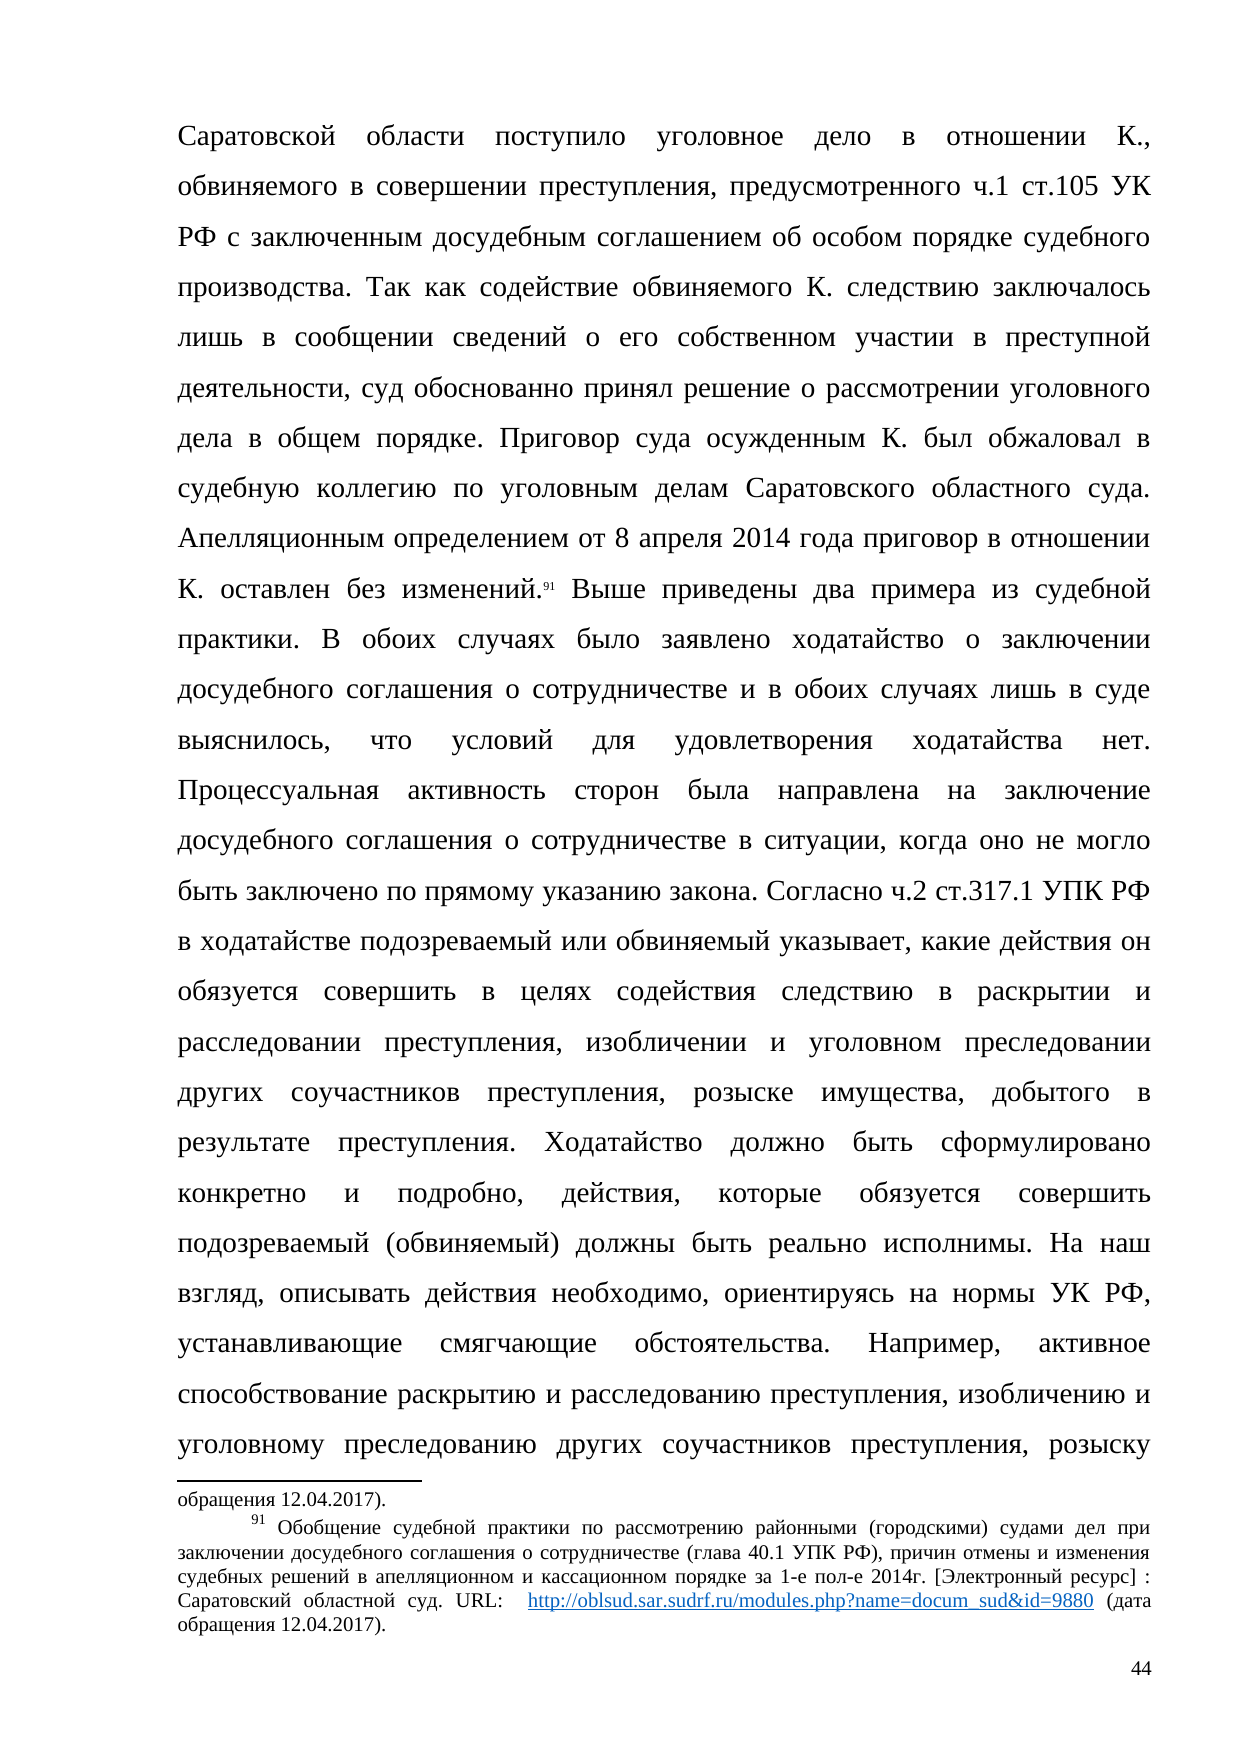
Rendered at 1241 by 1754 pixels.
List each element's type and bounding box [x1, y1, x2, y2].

text [177, 118, 1152, 1460]
